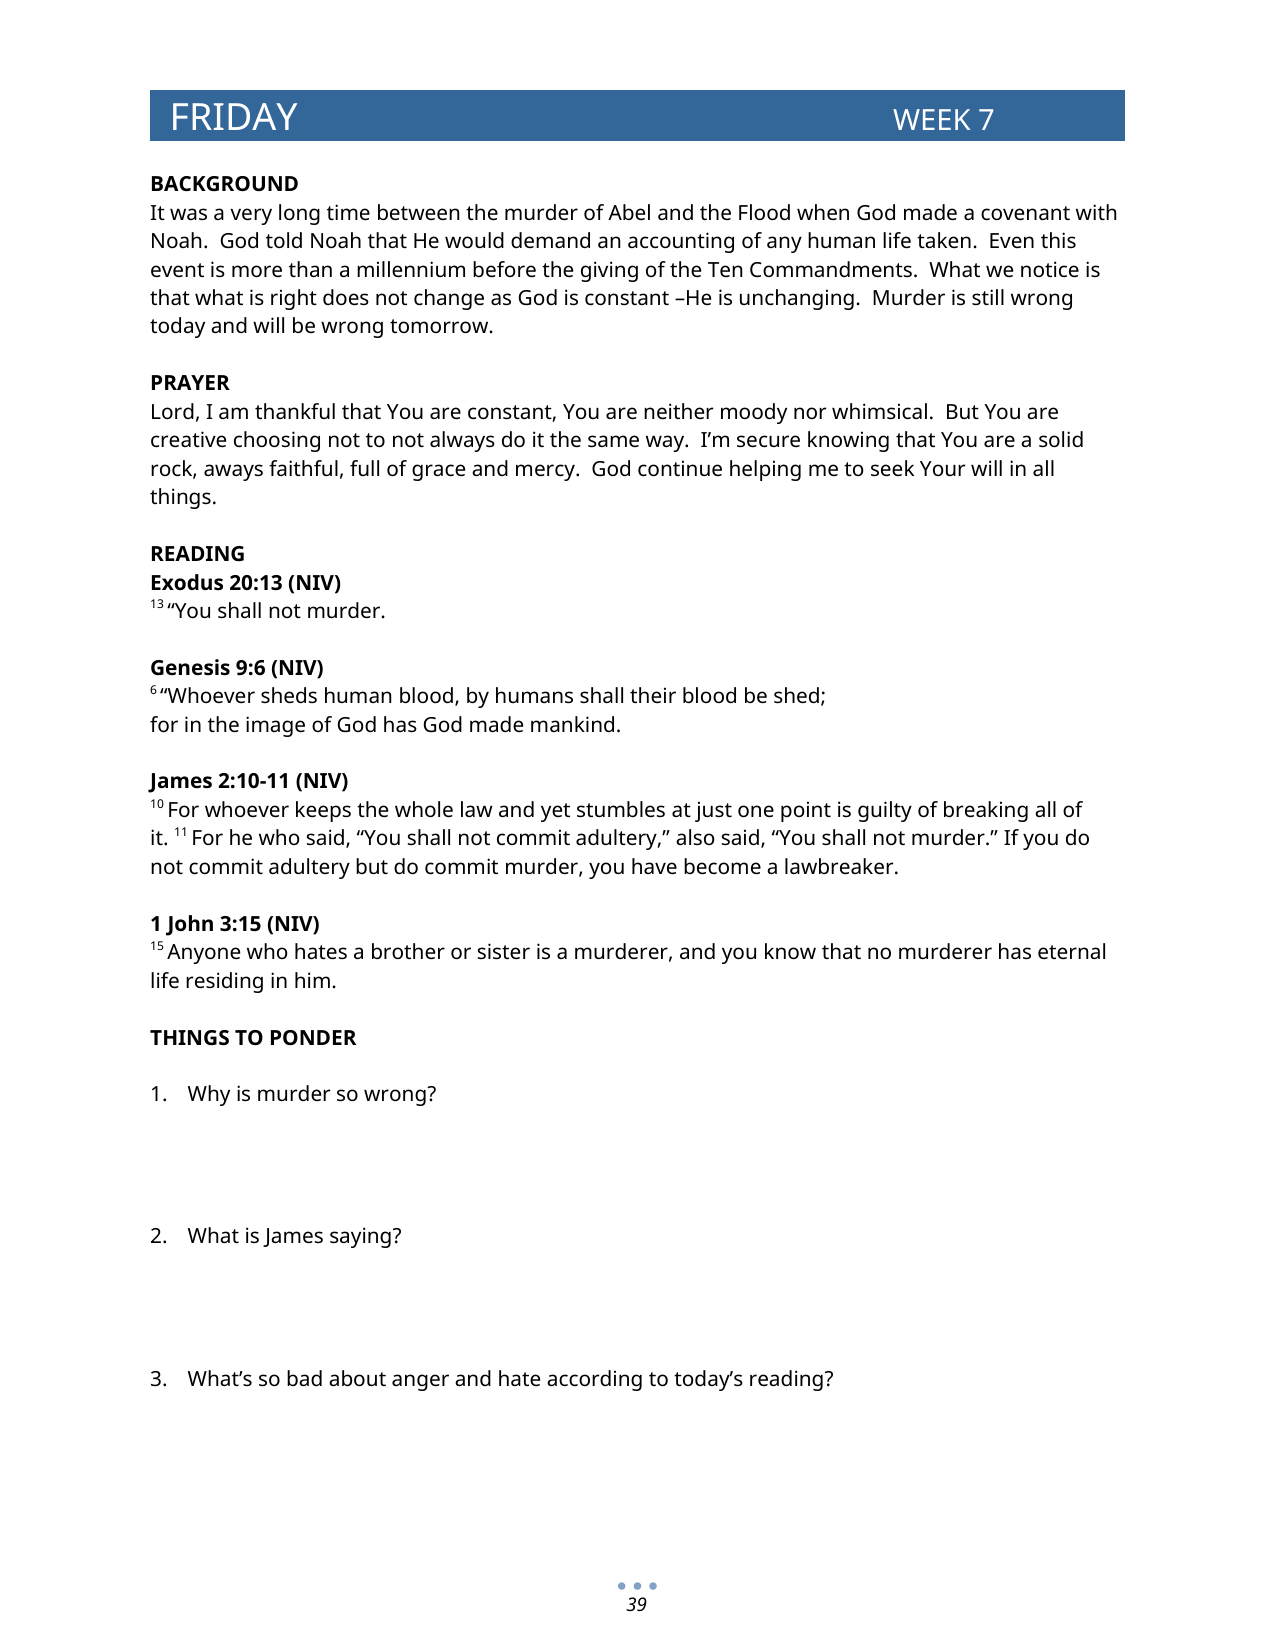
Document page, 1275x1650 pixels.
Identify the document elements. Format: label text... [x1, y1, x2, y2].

text 15 Anyone who hates a brother or sister is a murderer, and you know that no murderer has eternal life residing in him. [150, 937, 1125, 994]
text THINGS TO PONDER [150, 1023, 1125, 1051]
text 10 For whoever keeps the whole law and yet stumbles at just one point is guilty of breaking all of it. 11 For he who said, “You shall not commit adultery,” also said, “You shall not murder.” If you do not commit adultery but do commit murder, you have become a lawbreaker. [150, 795, 1125, 880]
list What is James saying? [150, 1222, 1125, 1250]
text Genesis 9:6 (NIV) [150, 653, 1125, 681]
text It was a very long time between the murder of Abel and the Flood when God made a covenant with Noah. God told Noah that He would demand an accounting of any human life taken. Even this event is more than a millennium before the giving of the Ten Commandments. What we notice is that what is right does not change as God is constant –He is unchanging. Murder is still wrong today and will be wrong tomorrow. [150, 198, 1125, 340]
text 13 “You shall not murder. [150, 596, 1125, 624]
text 1 John 3:15 (NIV) [150, 909, 1125, 937]
text PRAYER [150, 368, 1125, 397]
text BACKGROUND [150, 169, 1125, 198]
list Why is murder so wrong? [150, 1079, 1125, 1108]
text 6 “Whoever sheds human blood, by humans shall their blood be shed; for in the image of God has God made mankind. [150, 681, 1125, 738]
text READING [150, 539, 1125, 568]
text FRIDAY WEEK 7 [150, 90, 1125, 141]
text Lord, I am thankful that You are constant, You are neither moody nor whimsical. But You are creative choosing not to not always do it the same way. I’m secure knowing that You are a solid rock, aways faithful, full of grace and mercy. God continue helping me to seek Your will in all things. [150, 397, 1125, 511]
text James 2:10-11 (NIV) [150, 767, 1125, 795]
text Exodus 20:13 (NIV) [150, 568, 1125, 596]
list What’s so bad about anger and hate according to today’s reading? [150, 1364, 1125, 1392]
